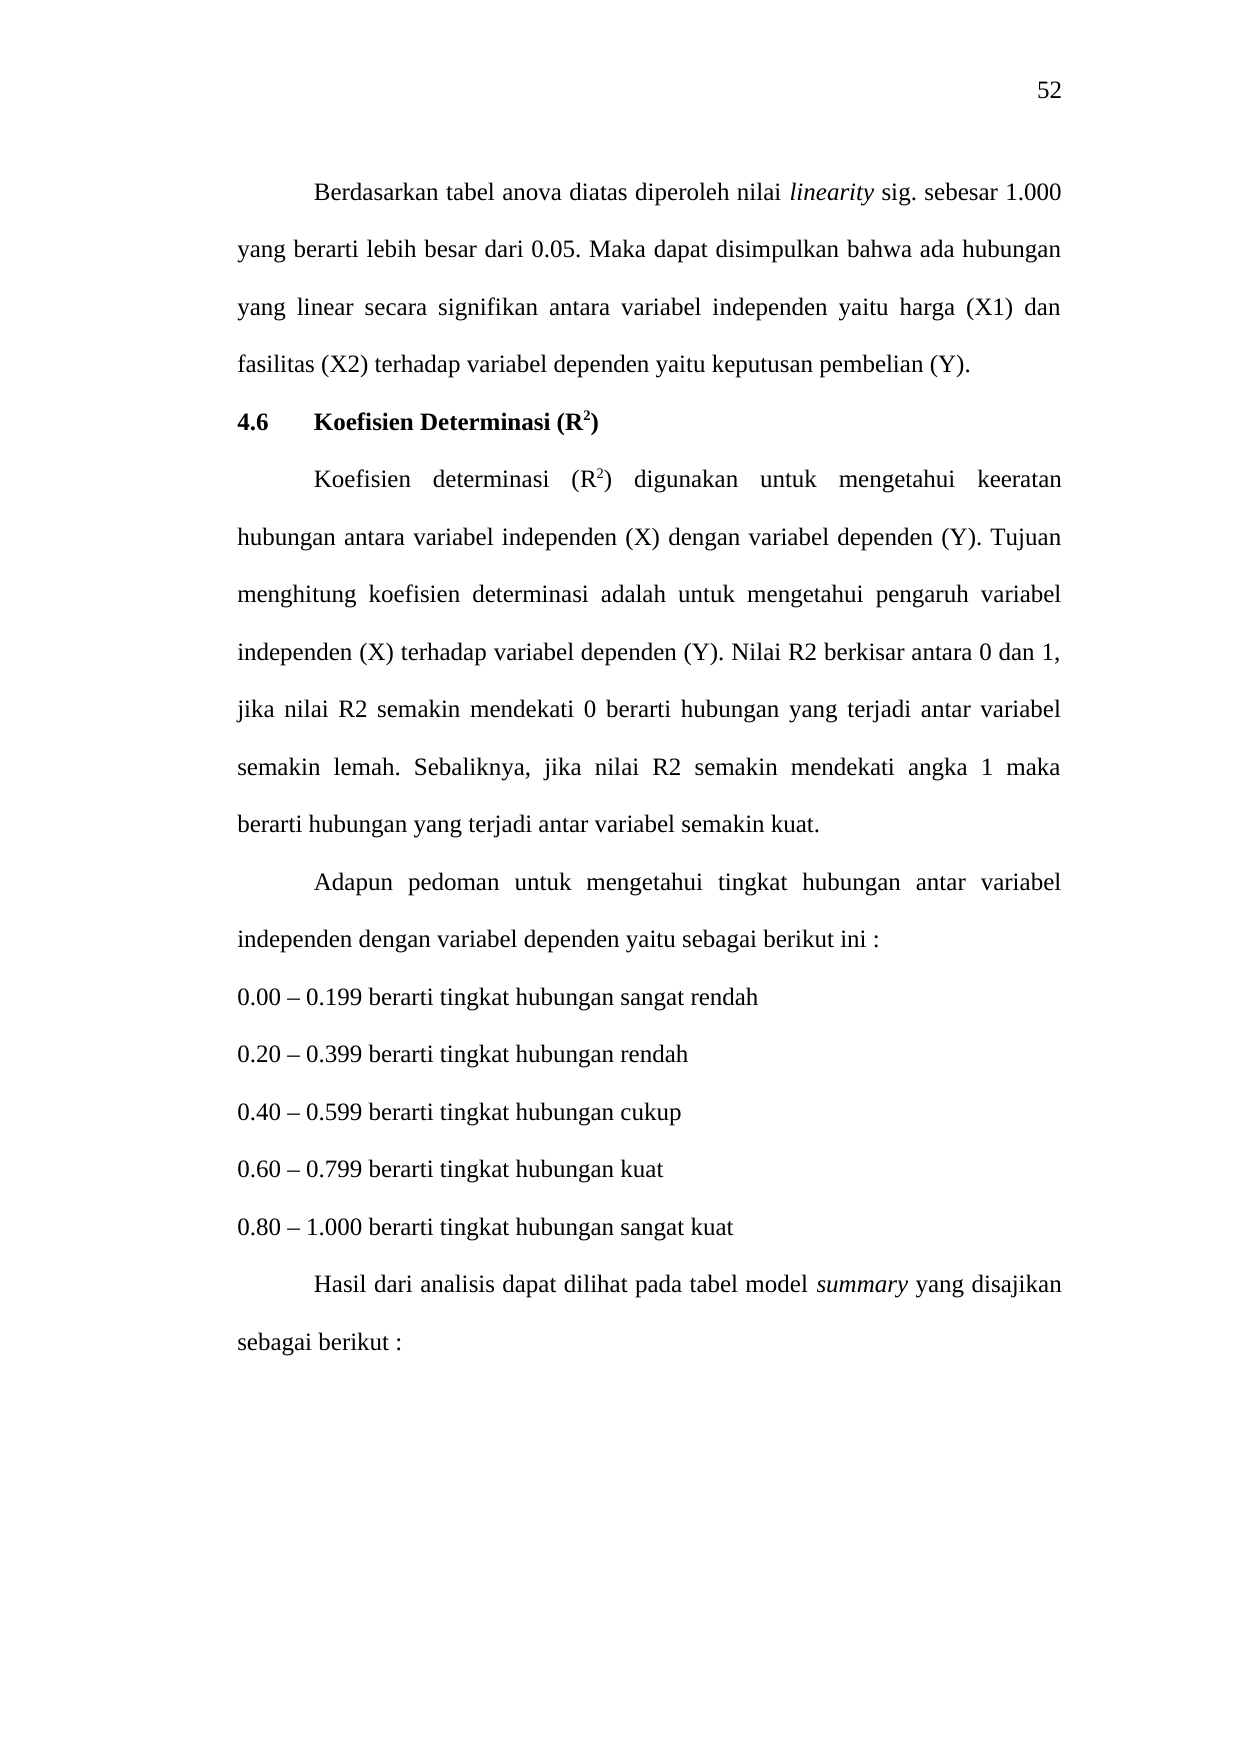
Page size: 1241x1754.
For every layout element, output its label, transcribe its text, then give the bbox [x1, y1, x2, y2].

list 0.60 – 0.799 berarti tingkat hubungan kuat [237, 1154, 1062, 1183]
list 0.40 – 0.599 berarti tingkat hubungan cukup [237, 1097, 1062, 1126]
list Hasil dari analisis dapat dilihat pada tabel model summary yang disajikan sebagai berikut : [237, 1269, 1062, 1356]
list 0.00 – 0.199 berarti tingkat hubungan sangat rendah [237, 982, 1062, 1011]
list 0.20 – 0.399 berarti tingkat hubungan rendah [237, 1039, 1062, 1068]
list Koefisien Determinasi (R2) [237, 407, 1063, 436]
list Koefisien determinasi (R2) digunakan untuk mengetahui keeratan hubungan antara variabel independen (X) dengan variabel dependen (Y). Tujuan menghitung koefisien determinasi adalah untuk mengetahui pengaruh variabel independen (X) terhadap variabel dependen (Y). Nilai R2 berkisar antara 0 dan 1, jika nilai R2 semakin mendekati 0 berarti hubungan yang terjadi antar variabel semakin lemah. Sebaliknya, jika nilai R2 semakin mendekati angka 1 maka berarti hubungan yang terjadi antar variabel semakin kuat. [237, 464, 1062, 838]
list Adapun pedoman untuk mengetahui tingkat hubungan antar variabel independen dengan variabel dependen yaitu sebagai berikut ini : [237, 867, 1062, 953]
list Berdasarkan tabel anova diatas diperoleh nilai linearity sig. sebesar 1.000 yang berarti lebih besar dari 0.05. Maka dapat disimpulkan bahwa ada hubungan yang linear secara signifikan antara variabel independen yaitu harga (X1) dan fasilitas (X2) terhadap variabel dependen yaitu keputusan pembelian (Y). [237, 177, 1062, 378]
list 0.80 – 1.000 berarti tingkat hubungan sangat kuat [237, 1212, 1062, 1241]
